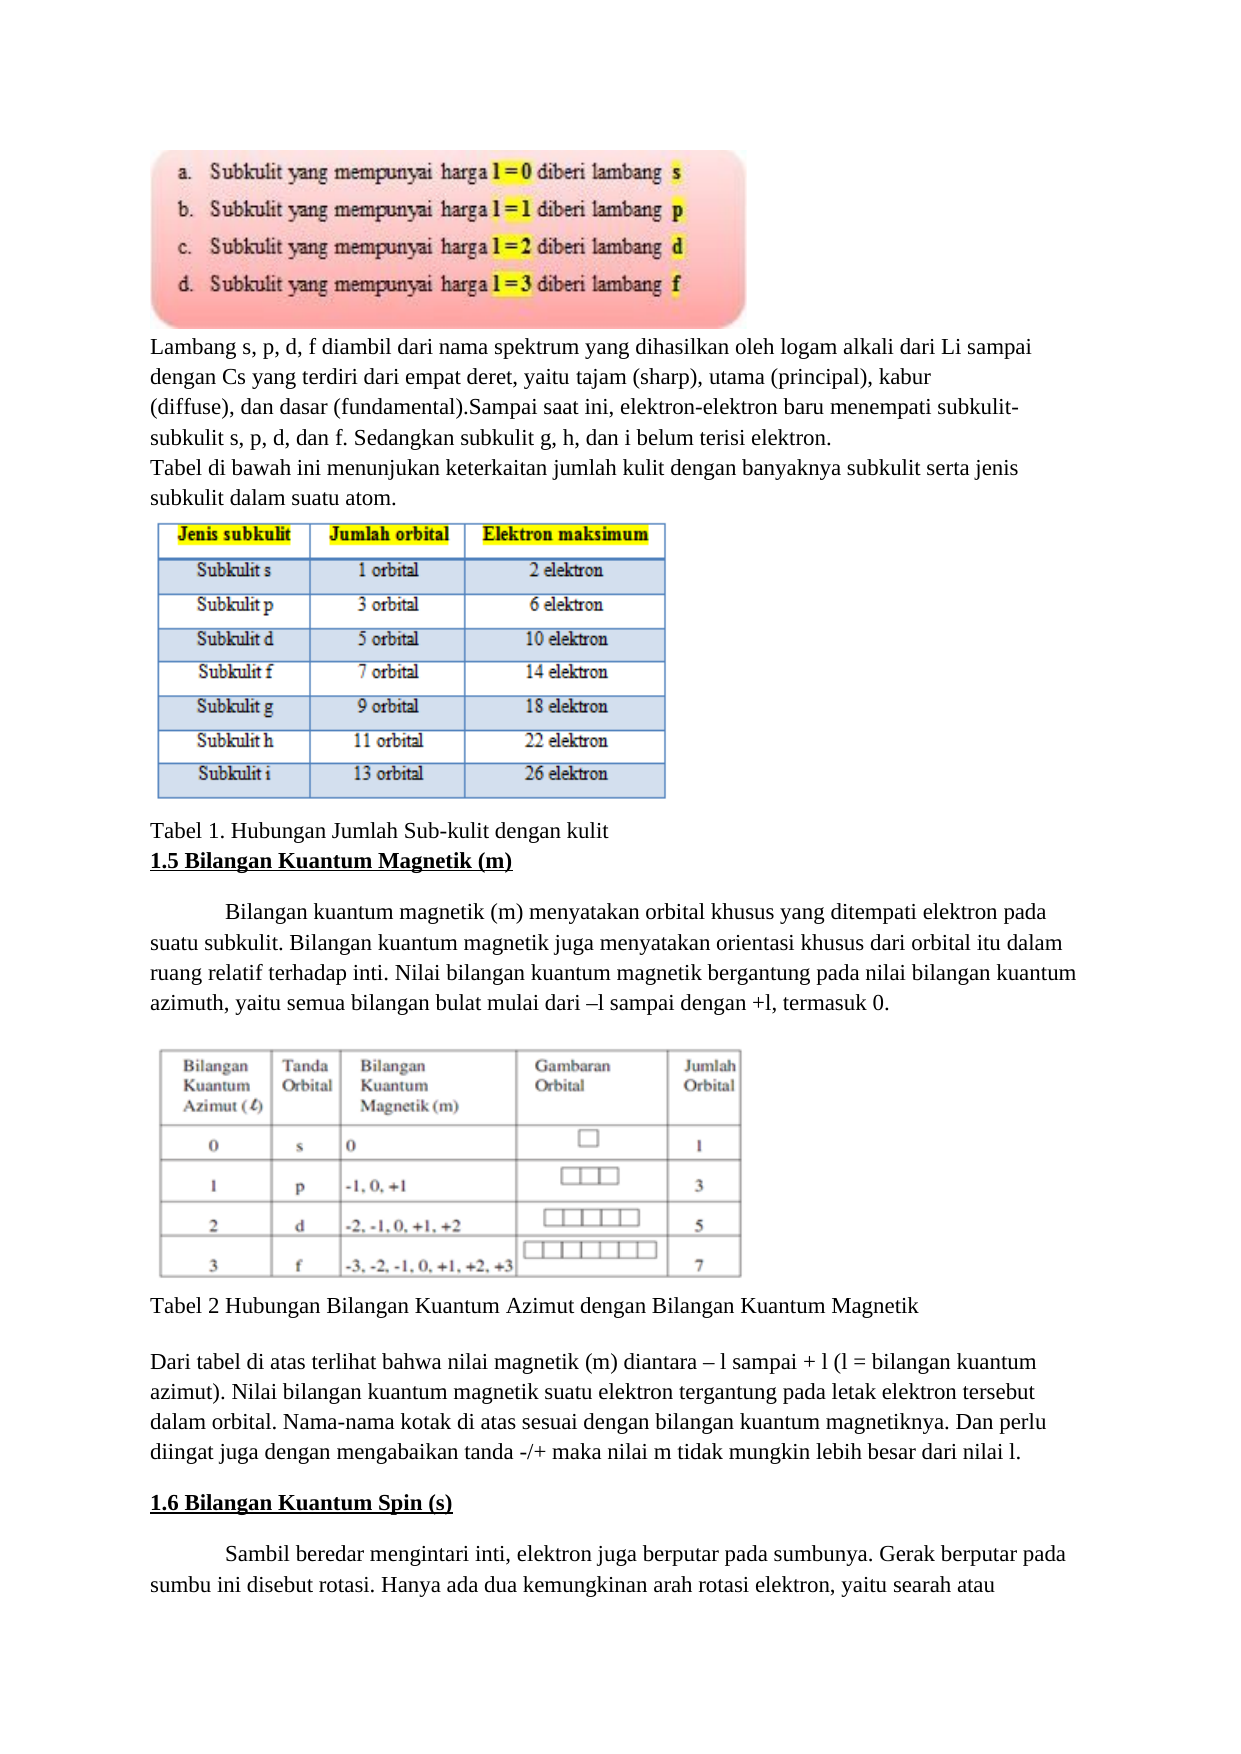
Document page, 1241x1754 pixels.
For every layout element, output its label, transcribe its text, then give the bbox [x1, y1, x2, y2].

text Dari tabel di atas terlihat bahwa nilai magnetik (m) diantara – l sampai + l (l = bilangan kuantum azimut). Nilai bilangan kuantum magnetik suatu elektron tergantung pada letak elektron tersebut dalam orbital. Nama-nama kotak di atas sesuai dengan bilangan kuantum magnetiknya. Dan perlu diingat juga dengan mengabaikan tanda -/+ maka nilai m tidak mungkin lebih besar dari nilai l. [150, 1348, 1090, 1465]
text Tabel 1. Hubungan Jumlah Sub-kulit dengan kulit [150, 817, 1090, 843]
picture [150, 150, 747, 329]
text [150, 1541, 1090, 1597]
picture [150, 514, 677, 813]
text Tabel di bawah ini menunjukan keterkaitan jumlah kulit dengan banyaknya subkulit serta jenis subkulit dalam suatu atom. [150, 454, 1090, 510]
text 1.6 Bilangan Kuantum Spin (s) [150, 1489, 1090, 1516]
text Bilangan kuantum magnetik (m) menyatakan orbital khusus yang ditempati elektron pada suatu subkulit. Bilangan kuantum magnetik juga menyatakan orientasi khusus dari orbital itu dalam ruang relatif terhadap inti. Nilai bilangan kuantum magnetik bergantung pada nilai bilangan kuantum azimuth, yaitu semua bilangan bulat mulai dari –l sampai dengan +l, termasuk 0. [150, 898, 1090, 1015]
text Lambang s, p, d, f diambil dari nama spektrum yang dihasilkan oleh logam alkali dari Li sampai dengan Cs yang terdiri dari empat deret, yaitu tajam (sharp), utama (principal), kabur (diffuse), dan dasar (fundamental).Sampai saat ini, elektron-elektron baru menempati subkulit-subkulit s, p, d, dan f. Sedangkan subkulit g, h, dan i belum terisi elektron. [150, 333, 1090, 450]
text Tabel 2 Hubungan Bilangan Kuantum Azimut dengan Bilangan Kuantum Magnetik [150, 1293, 1090, 1319]
text 1.5 Bilangan Kuantum Magnetik (m) [150, 847, 1090, 874]
picture [150, 1040, 759, 1289]
